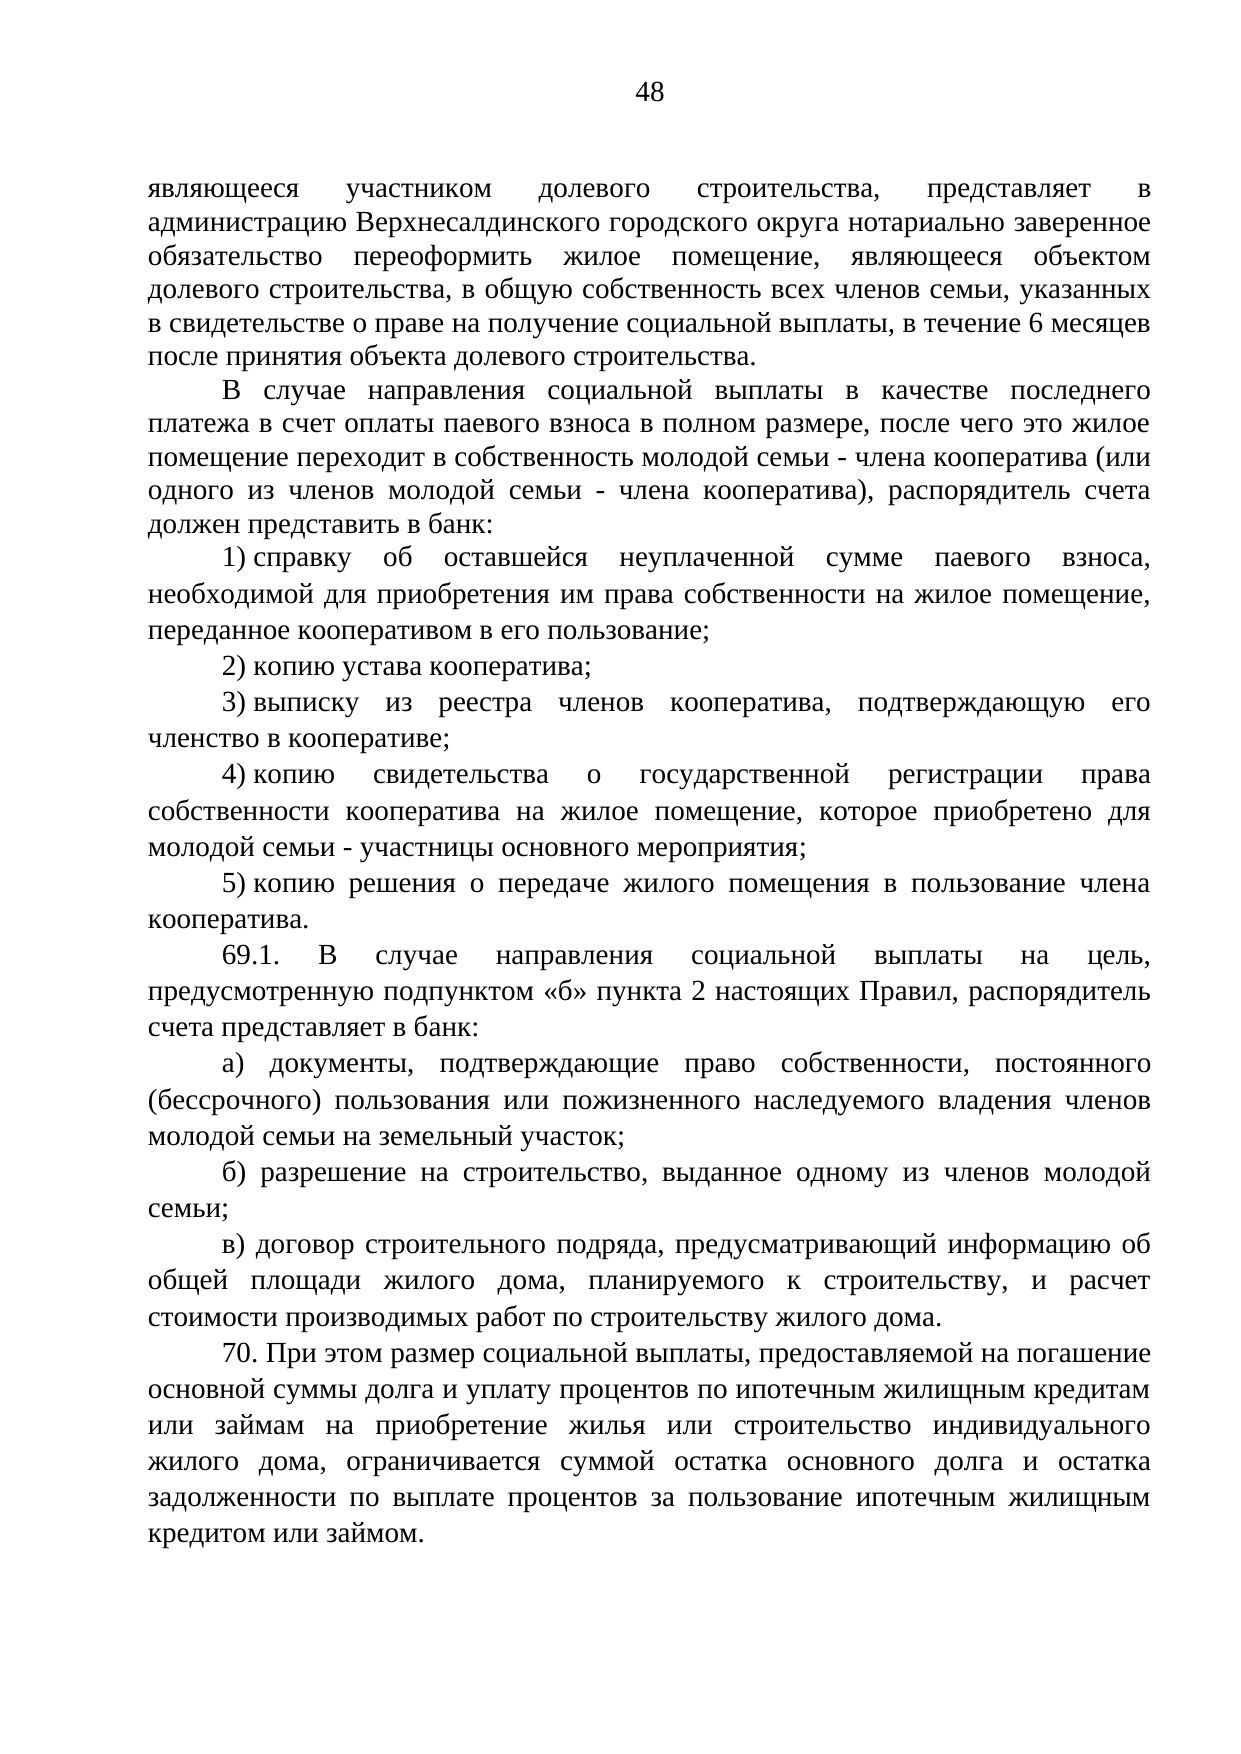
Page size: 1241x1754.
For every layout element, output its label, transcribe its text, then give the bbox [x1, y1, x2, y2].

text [148, 171, 1152, 372]
text б) разрешение на строительство, выданное одному из членов молодой семьи; [148, 1154, 1152, 1224]
text 1) справку об оставшейся неуплаченной сумме паевого взноса, необходимой для приобретения им права собственности на жилое помещение, переданное кооперативом в его пользование; [148, 539, 1152, 645]
text В случае направления социальной выплаты в качестве последнего платежа в счет оплаты паевого взноса в полном размере, после чего это жилое помещение переходит в собственность молодой семьи - члена кооператива (или одного из членов молодой семьи - члена кооператива), распорядитель счета должен представить в банк: [148, 372, 1152, 539]
text 5) копию решения о передаче жилого помещения в пользование члена кооператива. [148, 865, 1152, 934]
text 69.1. В случае направления социальной выплаты на цель, предусмотренную подпунктом «б» пункта 2 настоящих Правил, распорядитель счета представляет в банк: [148, 937, 1152, 1043]
text 4) копию свидетельства о государственной регистрации права собственности кооператива на жилое помещение, которое приобретено для молодой семьи - участницы основного мероприятия; [148, 756, 1152, 862]
text 70. При этом размер социальной выплаты, предоставляемой на погашение основной суммы долга и уплату процентов по ипотечным жилищным кредитам или займам на приобретение жилья или строительство индивидуального жилого дома, ограничивается суммой остатка основного долга и остатка задолженности по выплате процентов за пользование ипотечным жилищным кредитом или займом. [148, 1335, 1152, 1549]
text 2) копию устава кооператива; [148, 648, 1152, 682]
text а) документы, подтверждающие право собственности, постоянного (бессрочного) пользования или пожизненного наследуемого владения членов молодой семьи на земельный участок; [148, 1046, 1152, 1151]
text 3) выписку из реестра членов кооператива, подтверждающую его членство в кооперативе; [148, 684, 1152, 754]
text в) договор строительного подряда, предусматривающий информацию об общей площади жилого дома, планируемого к строительству, и расчет стоимости производимых работ по строительству жилого дома. [148, 1226, 1152, 1332]
